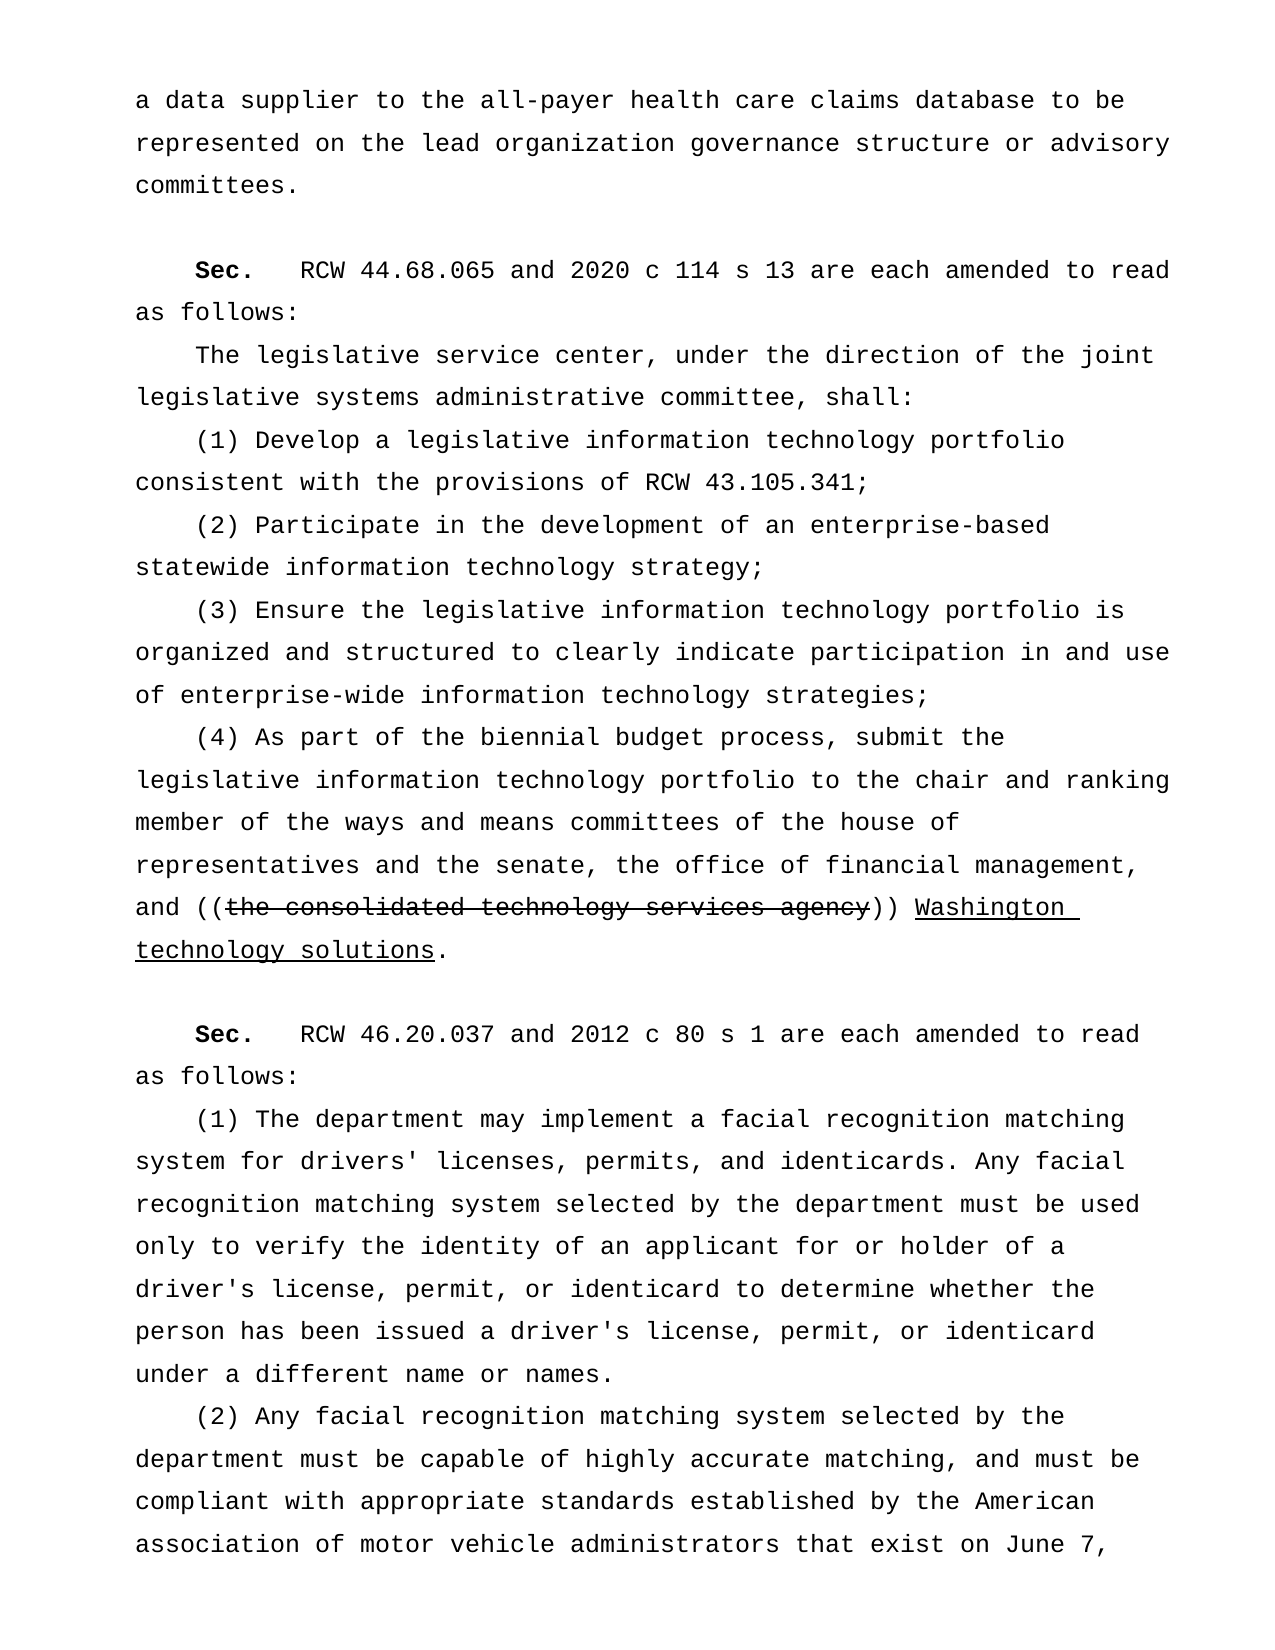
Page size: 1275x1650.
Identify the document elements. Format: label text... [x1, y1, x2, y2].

text (4) As part of the biennial budget process, submit the legislative information technology portfolio to the chair and ranking member of the ways and means committees of the house of representatives and the senate, the office of financial management, and ((the consolidated technology services agency)) Washington technology solutions. [135, 712, 1170, 967]
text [135, 1391, 1170, 1561]
text (3) Ensure the legislative information technology portfolio is organized and structured to clearly indicate participation in and use of enterprise-wide information technology strategies; [135, 584, 1170, 712]
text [135, 75, 1170, 202]
text Sec. RCW 46.20.037 and 2012 c 80 s 1 are each amended to read as follows: [135, 1008, 1170, 1093]
text The legislative service center, under the direction of the joint legislative systems administrative committee, shall: [135, 329, 1170, 414]
text (2) Participate in the development of an enterprise-based statewide information technology strategy; [135, 499, 1170, 584]
text (1) Develop a legislative information technology portfolio consistent with the provisions of RCW 43.105.341; [135, 414, 1170, 499]
text Sec. RCW 44.68.065 and 2020 c 114 s 13 are each amended to read as follows: [135, 244, 1170, 329]
text (1) The department may implement a facial recognition matching system for drivers' licenses, permits, and identicards. Any facial recognition matching system selected by the department must be used only to verify the identity of an applicant for or holder of a driver's license, permit, or identicard to determine whether the person has been issued a driver's license, permit, or identicard under a different name or names. [135, 1093, 1170, 1391]
